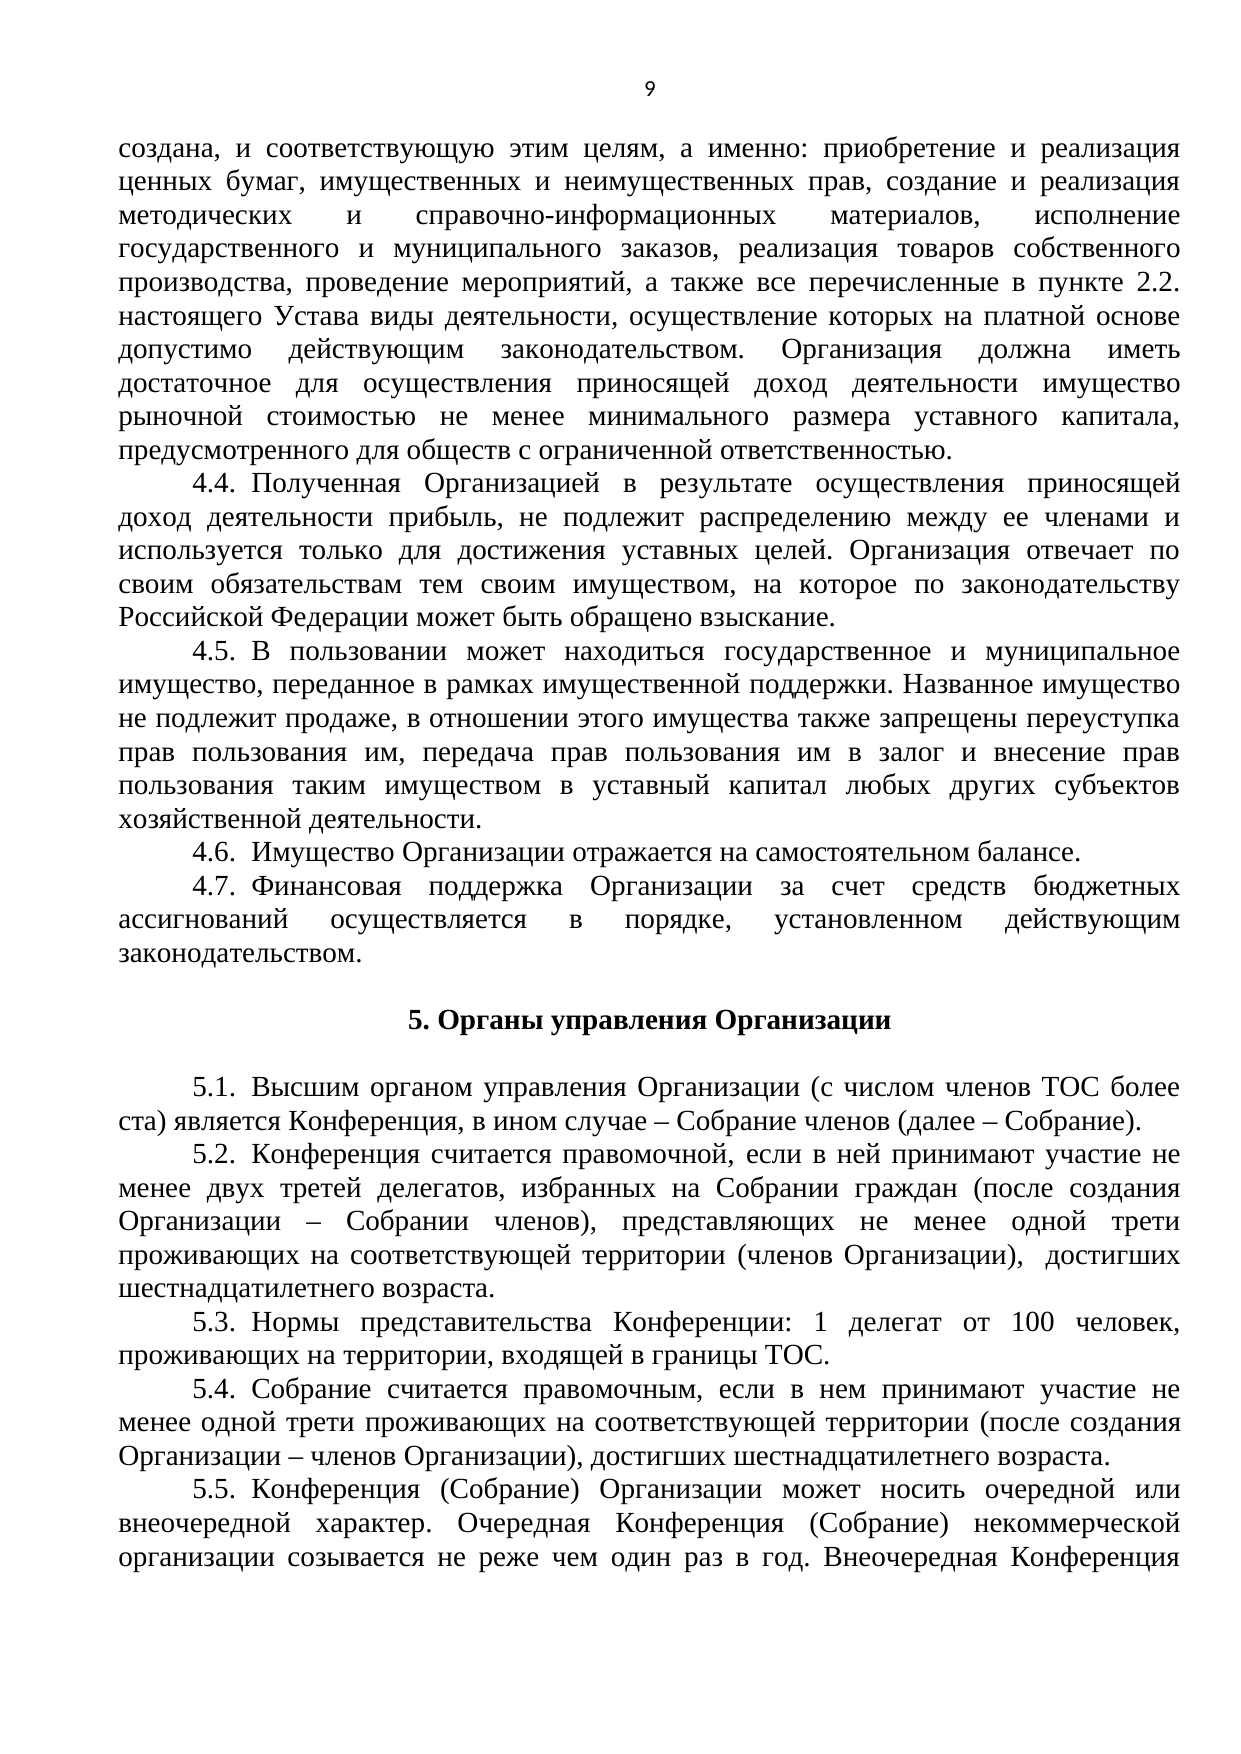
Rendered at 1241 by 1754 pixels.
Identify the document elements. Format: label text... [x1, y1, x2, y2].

text 5. Органы управления Организации [118, 1002, 1181, 1036]
list Имущество Организации отражается на самостоятельном балансе. [118, 834, 1181, 868]
list Финансовая поддержка Организации за счет средств бюджетных ассигнований осуществляется в порядке, установленном действующим законодательством. [118, 868, 1181, 968]
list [118, 130, 1181, 465]
list Высшим органом управления Организации (с числом членов ТОС более ста) является Конференция, в ином случае – Собрание членов (далее – Собрание). [118, 1069, 1181, 1136]
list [118, 1472, 1181, 1572]
list Конференция считается правомочной, если в ней принимают участие не менее двух третей делегатов, избранных на Собрании граждан (после создания Организации – Собрании членов), представляющих не менее одной трети проживающих на соответствующей территории (членов Организации), достигших шестнадцатилетнего возраста. [118, 1136, 1181, 1304]
list В пользовании может находиться государственное и муниципальное имущество, переданное в рамках имущественной поддержки. Названное имущество не подлежит продаже, в отношении этого имущества также запрещены переуступка прав пользования им, передача прав пользования им в залог и внесение прав пользования таким имуществом в уставный капитал любых других субъектов хозяйственной деятельности. [118, 633, 1181, 834]
list Нормы представительства Конференции: 1 делегат от 100 человек, проживающих на территории, входящей в границы ТОС. [118, 1304, 1181, 1371]
list Полученная Организацией в результате осуществления приносящей доход деятельности прибыль, не подлежит распределению между ее членами и используется только для достижения уставных целей. Организация отвечает по своим обязательствам тем своим имуществом, на которое по законодательству Российской Федерации может быть обращено взыскание. [118, 465, 1181, 633]
list Собрание считается правомочным, если в нем принимают участие не менее одной трети проживающих на соответствующей территории (после создания Организации – членов Организации), достигших шестнадцатилетнего возраста. [118, 1371, 1181, 1472]
